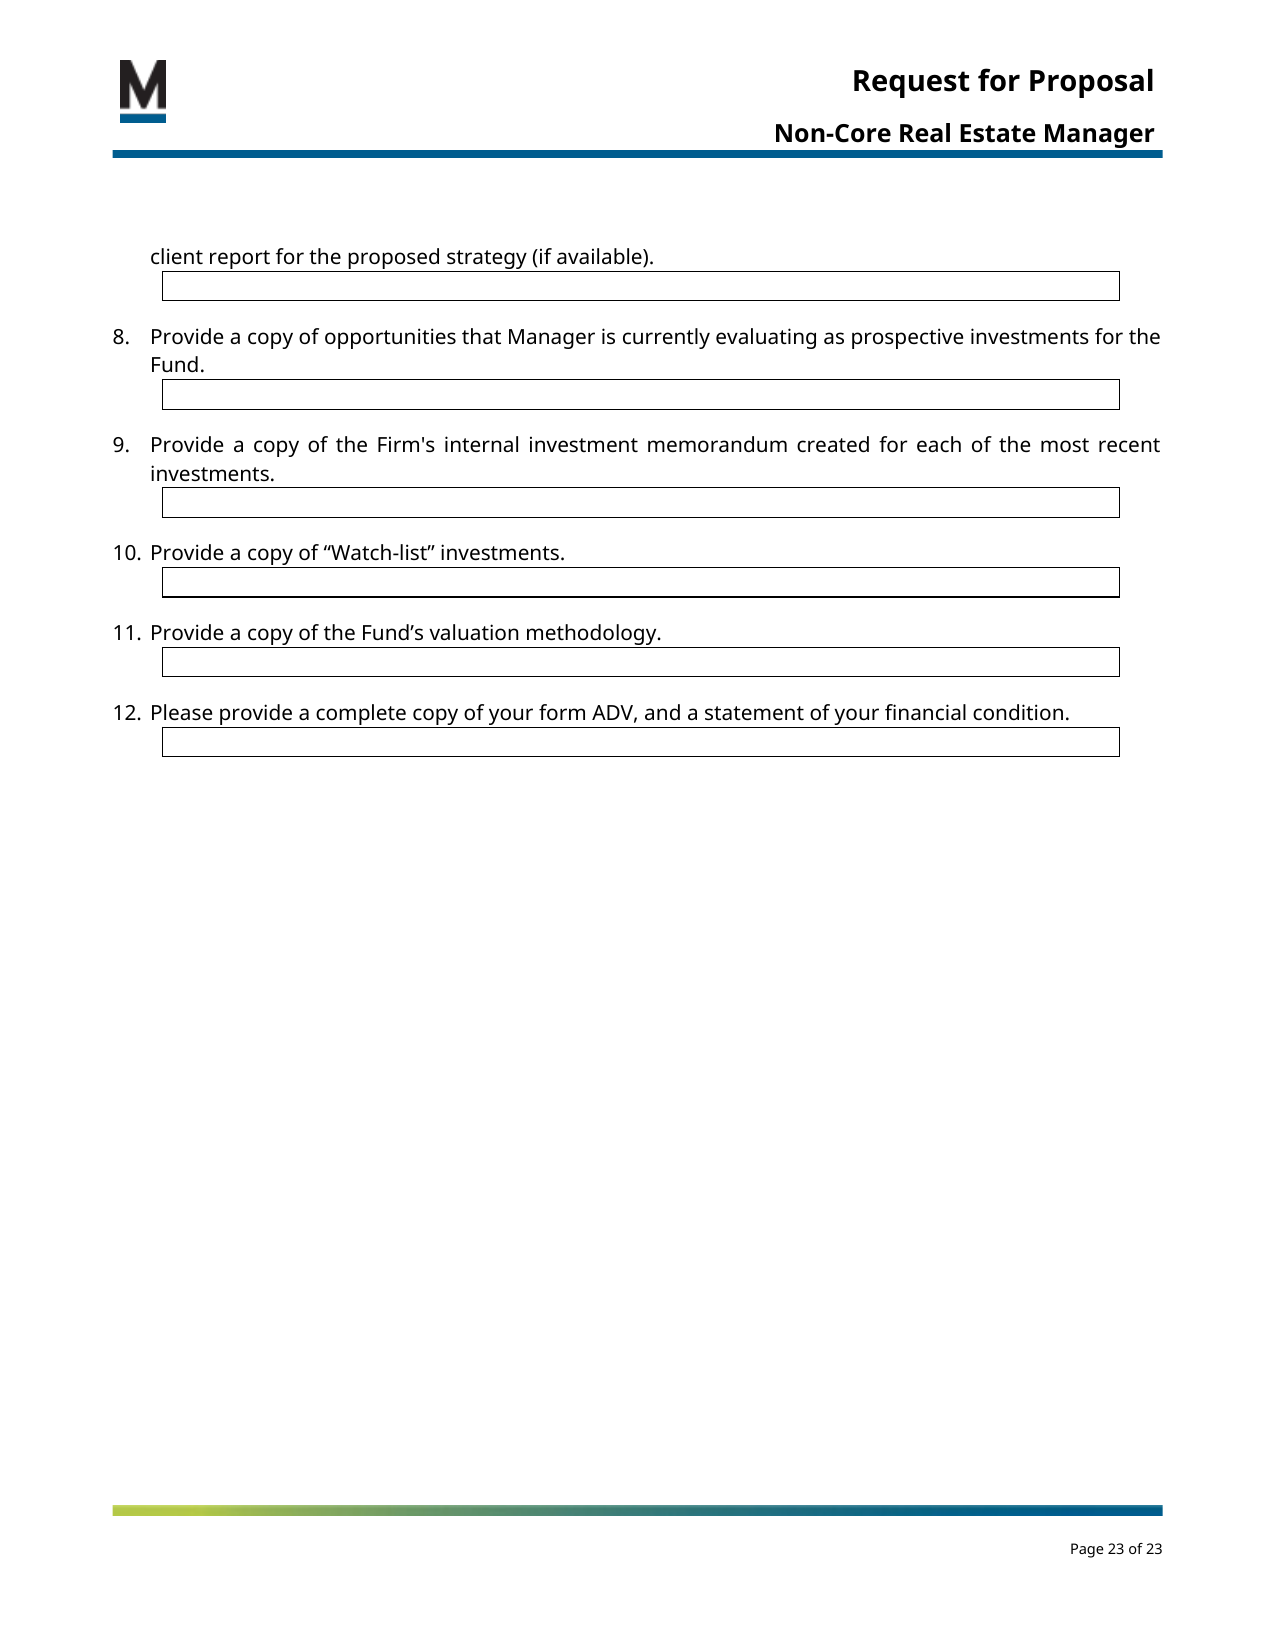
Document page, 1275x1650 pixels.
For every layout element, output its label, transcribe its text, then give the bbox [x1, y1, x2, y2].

table_header [163, 380, 1119, 408]
list Provide a copy of the Firm's internal investment memorandum created for each of the most recent investments. [112, 430, 1162, 487]
list Provide a copy of “Watch-list” investments. [112, 538, 1162, 567]
picture [1062, 1512, 1094, 1516]
table_header [163, 648, 1119, 676]
table_header [163, 488, 1119, 517]
table_header [163, 568, 1119, 596]
list Provide a copy of opportunities that Manager is currently evaluating as prospective investments for the Fund. [112, 322, 1162, 379]
table_header [163, 728, 1119, 756]
list Please provide a complete copy of your form ADV, and a statement of your financial condition. [112, 698, 1162, 727]
table_header [163, 272, 1119, 300]
list Provide a copy of the Fund’s valuation methodology. [112, 618, 1162, 647]
picture [112, 1505, 1163, 1516]
